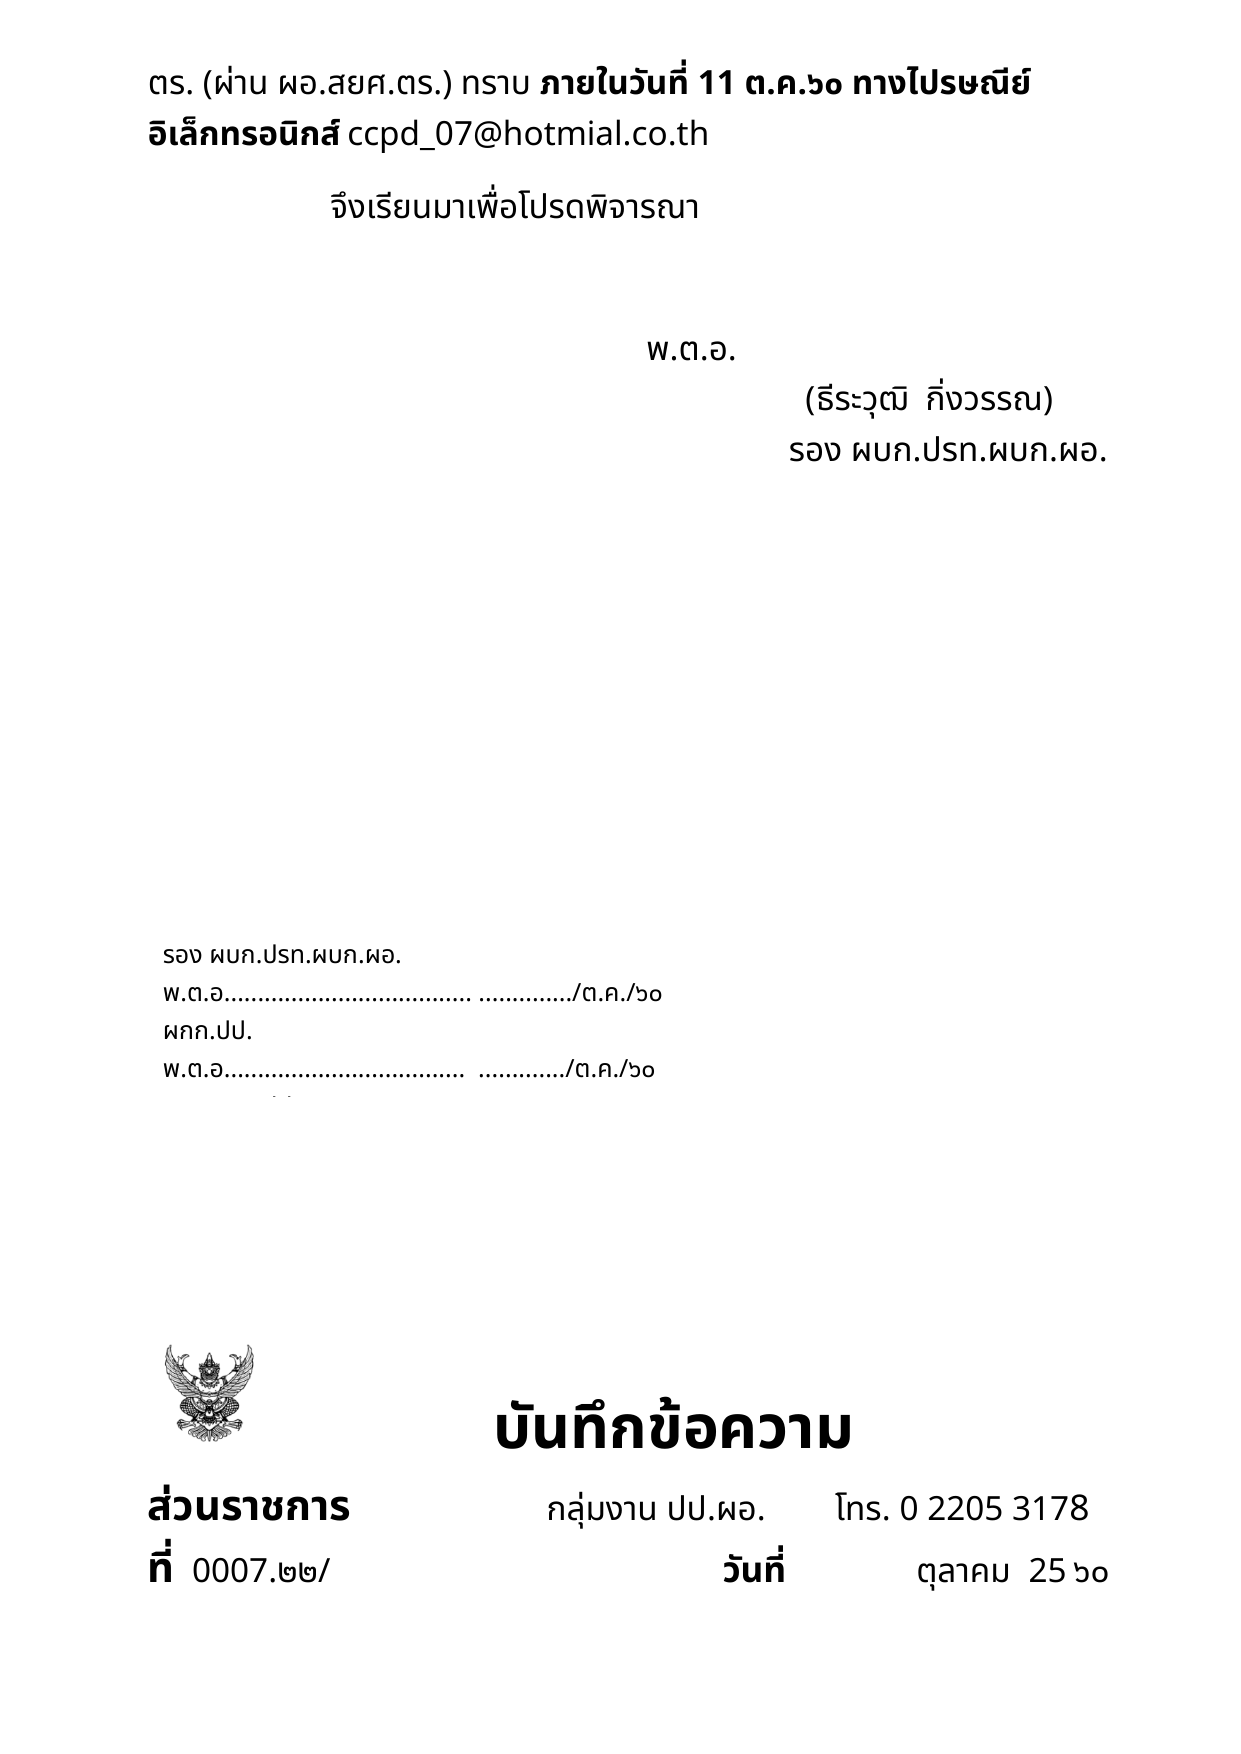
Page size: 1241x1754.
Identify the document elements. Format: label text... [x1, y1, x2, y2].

text ส่วนราชการ กลุ่มงาน ปป.ผอ. โทร. 0 2205 3178 [148, 1476, 1122, 1539]
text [148, 59, 1122, 160]
text ที่ 0007.๒๒/ วันที่ ตุลาคม 25๖๐ [148, 1539, 1122, 1602]
text บันทึกข้อความ [148, 1384, 1122, 1476]
picture [157, 1340, 261, 1384]
text จึงเรียนมาเพื่อโปรดพิจารณา [148, 183, 1122, 233]
text พ.ต.อ. [148, 324, 1122, 375]
text รอง ผบก.ปรท.ผบก.ผอ. [148, 426, 1122, 476]
text (ธีระวุฒิ กิ่งวรรณ) [148, 375, 1122, 426]
